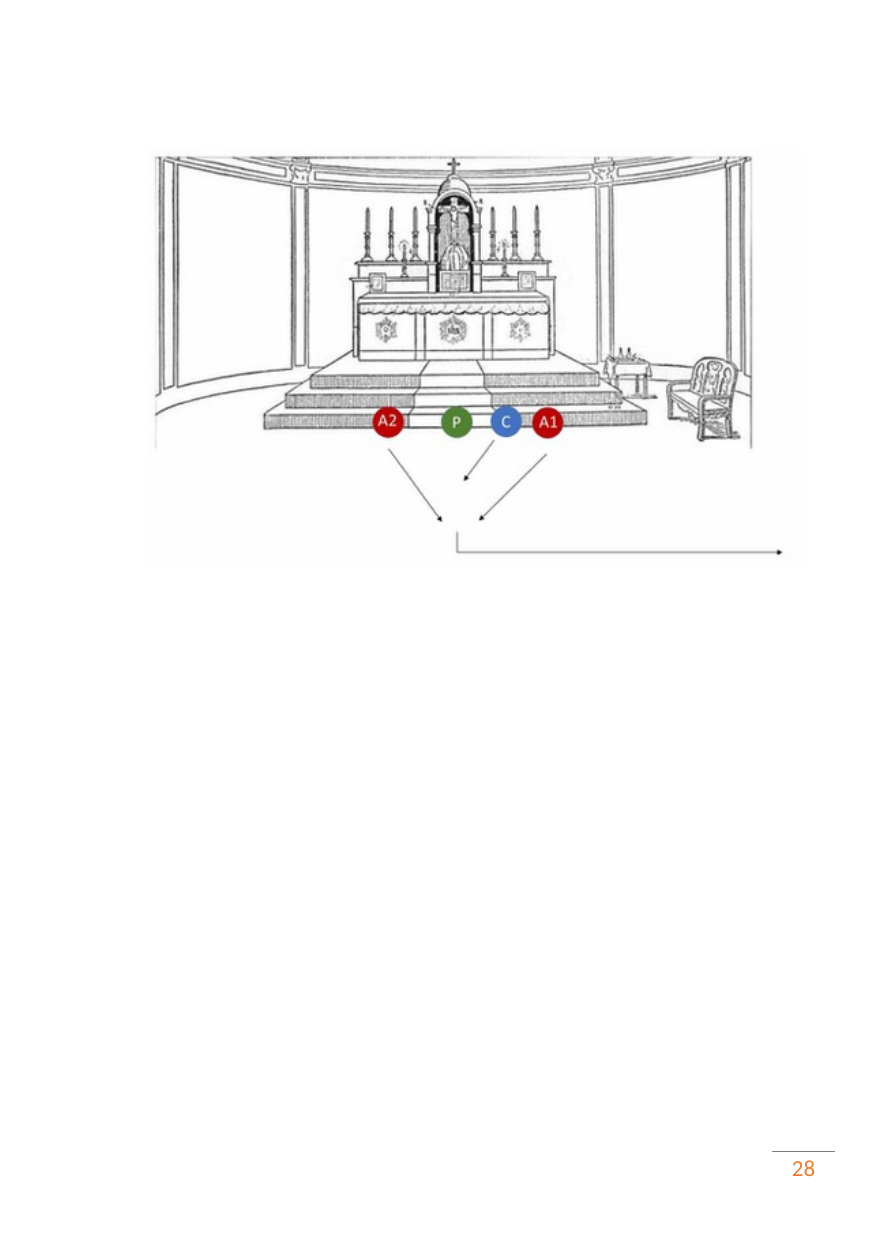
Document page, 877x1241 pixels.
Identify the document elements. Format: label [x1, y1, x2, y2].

picture [147, 147, 804, 568]
